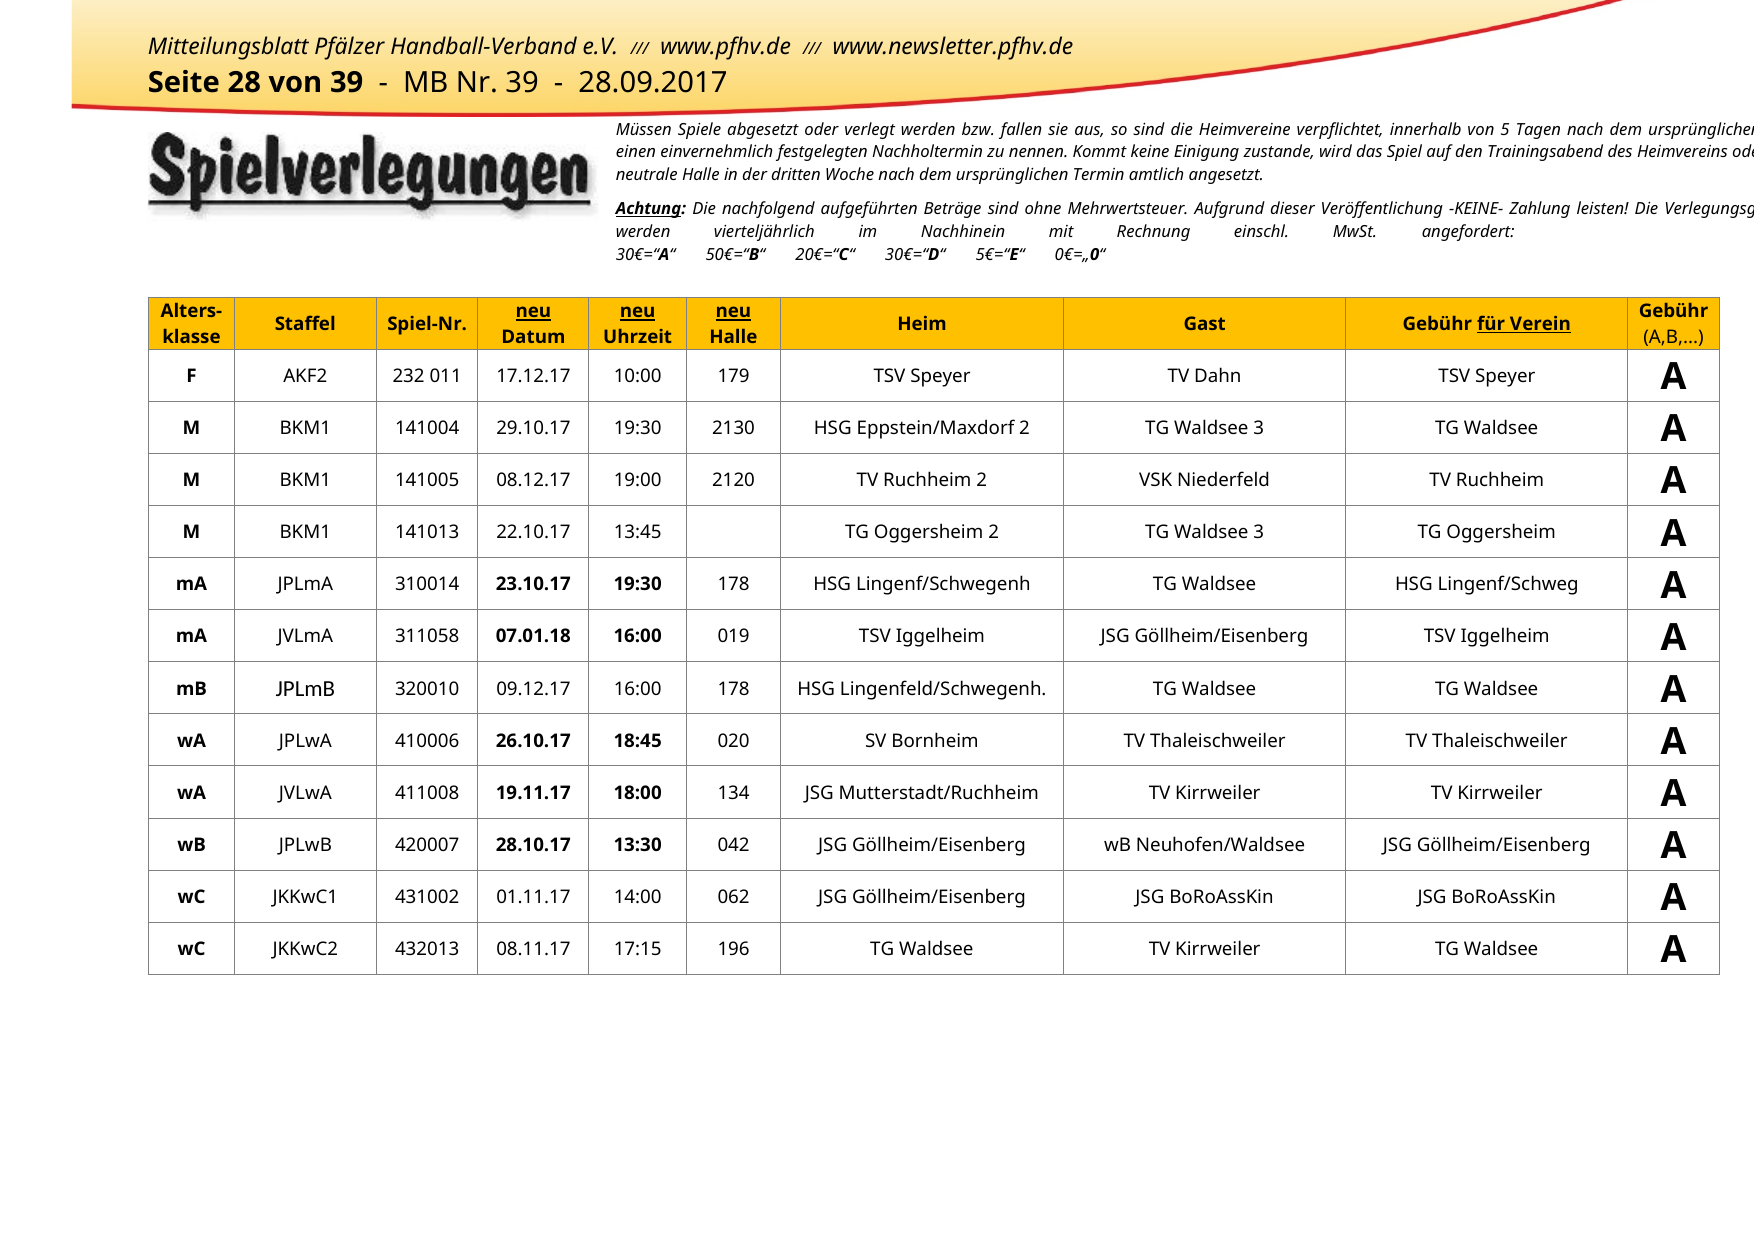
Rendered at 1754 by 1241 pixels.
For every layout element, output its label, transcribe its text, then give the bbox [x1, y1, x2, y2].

table_cell TG Waldsee [1064, 662, 1345, 713]
table_cell 020 [687, 714, 780, 765]
table_cell wB Neuhofen/Waldsee [1064, 819, 1345, 869]
table_cell 18:45 [589, 714, 686, 765]
table_cell JSG Göllheim/Eisenberg [781, 819, 1063, 869]
table_cell M [149, 454, 234, 505]
table_cell 141013 [377, 506, 477, 557]
table_cell 134 [687, 766, 780, 817]
table_cell JSG BoRoAssKin [1064, 871, 1345, 922]
table_cell wC [149, 923, 234, 974]
table_header neu Halle [687, 298, 780, 349]
table_cell A [1628, 923, 1719, 974]
table_cell 410006 [377, 714, 477, 765]
table_cell A [1628, 610, 1719, 661]
table_cell VSK Niederfeld [1064, 454, 1345, 505]
table_cell 09.12.17 [478, 662, 588, 713]
table_cell wA [149, 766, 234, 817]
table_cell A [1628, 766, 1719, 817]
table_cell 13:45 [589, 506, 686, 557]
table_cell 310014 [377, 558, 477, 609]
table_cell TG Waldsee 3 [1064, 506, 1345, 557]
table_cell A [1628, 454, 1719, 505]
table_cell 23.10.17 [478, 558, 588, 609]
table_cell 431002 [377, 871, 477, 922]
table_cell 08.12.17 [478, 454, 588, 505]
table_header Staffel [235, 298, 376, 349]
table_cell HSG Lingenf/Schweg [1346, 558, 1627, 609]
table_cell JVLmA [235, 610, 376, 661]
table_cell wA [149, 714, 234, 765]
table_cell A [1628, 871, 1719, 922]
table_cell 19.11.17 [478, 766, 588, 817]
table_cell 16:00 [589, 610, 686, 661]
table_cell TG Oggersheim [1346, 506, 1627, 557]
table_cell [687, 506, 780, 557]
table_cell 29.10.17 [478, 402, 588, 453]
table_cell JKKwC2 [235, 923, 376, 974]
table_cell mA [149, 610, 234, 661]
table_header Heim [781, 298, 1063, 349]
table_cell 178 [687, 662, 780, 713]
table_cell JPLwA [235, 714, 376, 765]
table_cell 420007 [377, 819, 477, 869]
table_cell A [1628, 558, 1719, 609]
table_cell 178 [687, 558, 780, 609]
table_cell HSG Lingenf/Schwegenh [781, 558, 1063, 609]
table_cell 19:30 [589, 402, 686, 453]
table_cell JPLmB [235, 662, 376, 713]
table_cell 232 011 [377, 350, 477, 401]
table_cell HSG Eppstein/Maxdorf 2 [781, 402, 1063, 453]
table_cell BKM1 [235, 402, 376, 453]
table_cell TV Kirrweiler [1346, 766, 1627, 817]
table_cell 19:00 [589, 454, 686, 505]
table_cell TV Kirrweiler [1064, 766, 1345, 817]
table_cell 196 [687, 923, 780, 974]
table_cell A [1628, 819, 1719, 869]
table_cell 13:30 [589, 819, 686, 869]
table_cell TV Dahn [1064, 350, 1345, 401]
table_cell 14:00 [589, 871, 686, 922]
table_cell 179 [687, 350, 780, 401]
table_cell TG Waldsee [1064, 558, 1345, 609]
table_cell 411008 [377, 766, 477, 817]
table_cell 2130 [687, 402, 780, 453]
table_cell mB [149, 662, 234, 713]
table_cell TSV Iggelheim [781, 610, 1063, 661]
table_cell BKM1 [235, 454, 376, 505]
table_cell 07.01.18 [478, 610, 588, 661]
table_cell 320010 [377, 662, 477, 713]
table_cell 17:15 [589, 923, 686, 974]
table_cell F [149, 350, 234, 401]
table_cell AKF2 [235, 350, 376, 401]
table_cell M [149, 402, 234, 453]
table_cell TG Waldsee [1346, 662, 1627, 713]
table_cell A [1628, 506, 1719, 557]
table_cell TV Thaleischweiler [1346, 714, 1627, 765]
table_cell 019 [687, 610, 780, 661]
table_cell JSG Mutterstadt/Ruchheim [781, 766, 1063, 817]
table_cell A [1628, 402, 1719, 453]
table_cell 432013 [377, 923, 477, 974]
table_cell 16:00 [589, 662, 686, 713]
table_cell A [1628, 714, 1719, 765]
table_cell TG Oggersheim 2 [781, 506, 1063, 557]
table_cell wC [149, 871, 234, 922]
table_cell JSG Göllheim/Eisenberg [1346, 819, 1627, 869]
table_cell JVLwA [235, 766, 376, 817]
table_cell TSV Speyer [1346, 350, 1627, 401]
table_cell A [1628, 350, 1719, 401]
table_cell 042 [687, 819, 780, 869]
picture [71, 0, 1754, 117]
table_cell TG Waldsee [781, 923, 1063, 974]
table_cell 08.11.17 [478, 923, 588, 974]
table_cell wB [149, 819, 234, 869]
table_cell 22.10.17 [478, 506, 588, 557]
table_cell 10:00 [589, 350, 686, 401]
table_cell JSG Göllheim/Eisenberg [1064, 610, 1345, 661]
table_cell BKM1 [235, 506, 376, 557]
table_cell JKKwC1 [235, 871, 376, 922]
table_cell TG Waldsee [1346, 402, 1627, 453]
table_cell 18:00 [589, 766, 686, 817]
table_cell JPLwB [235, 819, 376, 869]
table_cell TG Waldsee 3 [1064, 402, 1345, 453]
table_cell JSG BoRoAssKin [1346, 871, 1627, 922]
table_cell 01.11.17 [478, 871, 588, 922]
table_cell TV Kirrweiler [1064, 923, 1345, 974]
table_cell SV Bornheim [781, 714, 1063, 765]
table_cell JSG Göllheim/Eisenberg [781, 871, 1063, 922]
table_cell A [1628, 662, 1719, 713]
table_header Gebühr (A,B,...) [1628, 298, 1719, 349]
table_cell 141005 [377, 454, 477, 505]
table_cell 19:30 [589, 558, 686, 609]
table_cell 062 [687, 871, 780, 922]
table_cell mA [149, 558, 234, 609]
table_header Alters-klasse [149, 298, 234, 349]
table_cell TV Thaleischweiler [1064, 714, 1345, 765]
table_cell 17.12.17 [478, 350, 588, 401]
table_cell TG Waldsee [1346, 923, 1627, 974]
table_header Gast [1064, 298, 1345, 349]
table_cell TV Ruchheim [1346, 454, 1627, 505]
table_cell HSG Lingenfeld/Schwegenh. [781, 662, 1063, 713]
table_cell JPLmA [235, 558, 376, 609]
table_header Spiel-Nr. [377, 298, 477, 349]
table_cell 141004 [377, 402, 477, 453]
table_cell 26.10.17 [478, 714, 588, 765]
table_header neu Datum [478, 298, 588, 349]
table_cell TV Ruchheim 2 [781, 454, 1063, 505]
table_header Gebühr für Verein [1346, 298, 1627, 349]
table_cell 311058 [377, 610, 477, 661]
table_cell 28.10.17 [478, 819, 588, 869]
table_cell 2120 [687, 454, 780, 505]
table_cell TSV Iggelheim [1346, 610, 1627, 661]
table_cell M [149, 506, 234, 557]
picture [147, 132, 600, 223]
table_header neu Uhrzeit [589, 298, 686, 349]
table_cell TSV Speyer [781, 350, 1063, 401]
